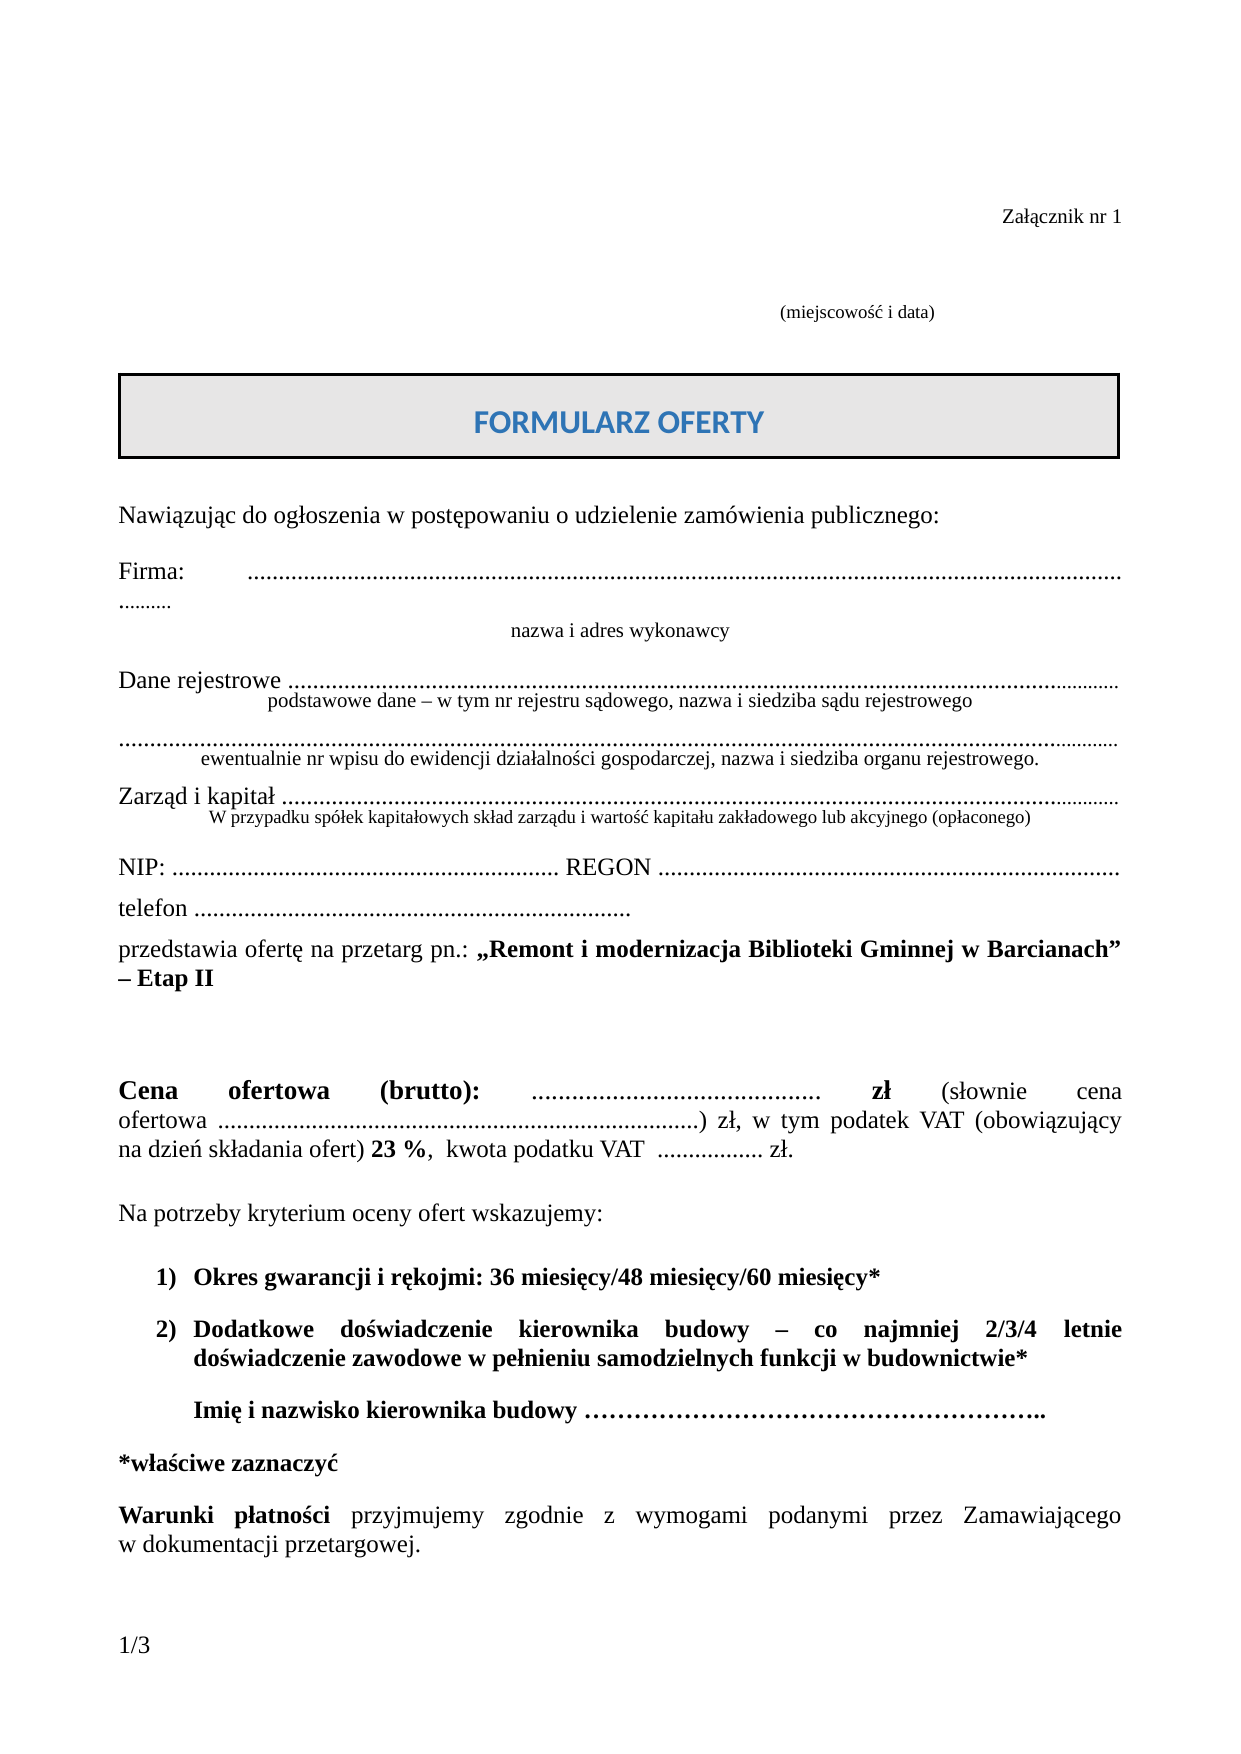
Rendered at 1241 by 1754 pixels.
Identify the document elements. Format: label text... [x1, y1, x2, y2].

list Dodatkowe doświadczenie kierownika budowy – co najmniej 2/3/4 letnie doświadczenie zawodowe w pełnieniu samodzielnych funkcji w budownictwie* [156, 1314, 1122, 1372]
text Na potrzeby kryterium oceny ofert wskazujemy: [118, 1198, 1122, 1227]
text przedstawia ofertę na przetarg pn.: „Remont i modernizacja Biblioteki Gminnej w Barcianach” – Etap II [118, 934, 1122, 992]
text Cena ofertowa (brutto): ........................................... zł (słownie cena ofertowa .............................................................................) zł, w tym podatek VAT (obowiązujący na dzień składania ofert) 23 %, kwota podatku VAT ................. zł. [118, 1074, 1122, 1162]
text *właściwe zaznaczyć [118, 1448, 1122, 1477]
text telefon ...................................................................... [118, 893, 1122, 922]
text Załącznik nr 1 [118, 204, 1122, 228]
text Dane rejestrowe ....................................................................................................................................... [118, 666, 1122, 694]
text (miejscowość i data) [118, 301, 1122, 322]
table_header FORMULARZ OFERTY [121, 376, 1117, 456]
text W przypadku spółek kapitałowych skład zarządu i wartość kapitału zakładowego lub akcyjnego (opłaconego) [118, 810, 1122, 827]
text .................................................................................................................................................................. [118, 723, 1122, 752]
text Nawiązując do ogłoszenia w postępowaniu o udzielenie zamówienia publicznego: [118, 500, 1122, 529]
text Warunki płatności przyjmujemy zgodnie z wymogami podanymi przez Zamawiającego w dokumentacji przetargowej. [118, 1500, 1122, 1558]
text Zarząd i kapitał ........................................................................................................................................ [118, 781, 1122, 810]
text podstawowe dane – w tym nr rejestru sądowego, nazwa i siedziba sądu rejestrowego [118, 694, 1122, 711]
text Firma: ...................................................................................................................................................... [118, 556, 1122, 613]
list Okres gwarancji i rękojmi: 36 miesięcy/48 miesięcy/60 miesięcy* [156, 1262, 1122, 1291]
text Imię i nazwisko kierownika budowy ……………………………………………….. [193, 1396, 1122, 1424]
text ewentualnie nr wpisu do ewidencji działalności gospodarczej, nazwa i siedziba organu rejestrowego. [118, 752, 1122, 769]
text NIP: .............................................................. REGON .......................................................................... [118, 852, 1122, 881]
text nazwa i adres wykonawcy [118, 626, 1122, 641]
